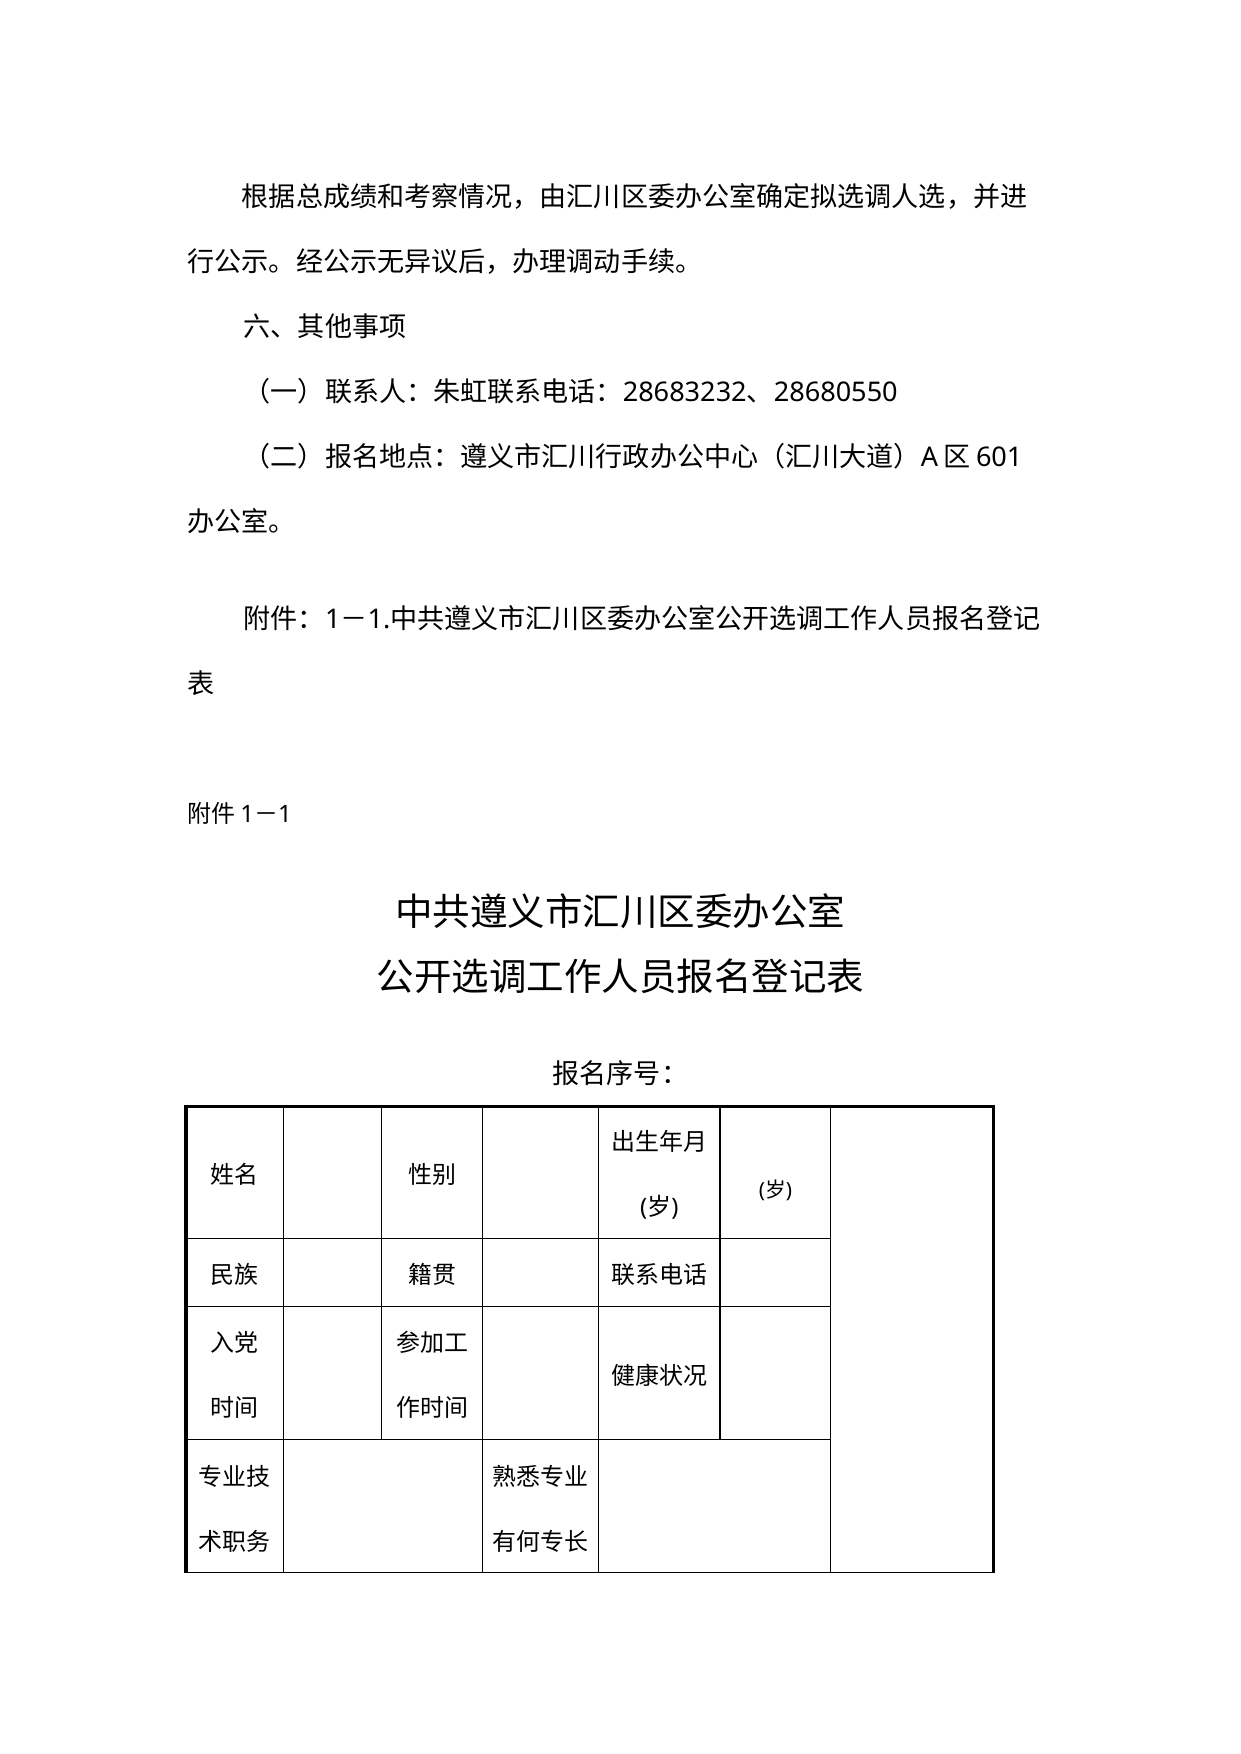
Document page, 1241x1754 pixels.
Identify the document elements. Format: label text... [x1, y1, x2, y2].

text 根据总成绩和考察情况，由汇川区委办公室确定拟选调人选，并进行公示。经公示无异议后，办理调动手续。 [187, 162, 1053, 292]
table_header 姓名 [188, 1108, 283, 1238]
table_cell [599, 1440, 830, 1572]
table_header (岁) [721, 1108, 830, 1238]
table_cell [483, 1307, 598, 1439]
text （一）联系人：朱虹联系电话：28683232、28680550 [187, 357, 1053, 422]
table_cell 专业技 术职务 [188, 1440, 283, 1572]
text 报名序号： [187, 1039, 1053, 1104]
table_cell 入党 时间 [188, 1307, 283, 1439]
table_cell [483, 1239, 598, 1306]
table_cell [284, 1239, 381, 1306]
table_cell 健康状况 [599, 1307, 719, 1439]
text 公开选调工作人员报名登记表 [187, 942, 1053, 1007]
table_cell 熟悉专业有何专长 [483, 1440, 598, 1572]
table_header [483, 1108, 598, 1238]
table_cell 参加工 作时间 [382, 1307, 482, 1439]
table_cell 民族 [188, 1239, 283, 1306]
table_cell 联系电话 [599, 1239, 719, 1306]
table_header 出生年月(岁) [599, 1108, 719, 1238]
text 附件1－1 [187, 779, 1053, 844]
text （二）报名地点：遵义市汇川行政办公中心（汇川大道）A区601办公室。 [187, 422, 1053, 552]
table_cell [721, 1239, 830, 1306]
table_header [831, 1108, 992, 1572]
table_cell [721, 1307, 830, 1439]
table_cell 籍贯 [382, 1239, 482, 1306]
text 中共遵义市汇川区委办公室 [187, 877, 1053, 942]
table_header [284, 1108, 381, 1238]
table_cell [284, 1440, 482, 1572]
table_header 性别 [382, 1108, 482, 1238]
text 六、其他事项 [187, 292, 1053, 357]
table_cell [284, 1307, 381, 1439]
text 附件：1－1.中共遵义市汇川区委办公室公开选调工作人员报名登记表 [187, 584, 1053, 714]
